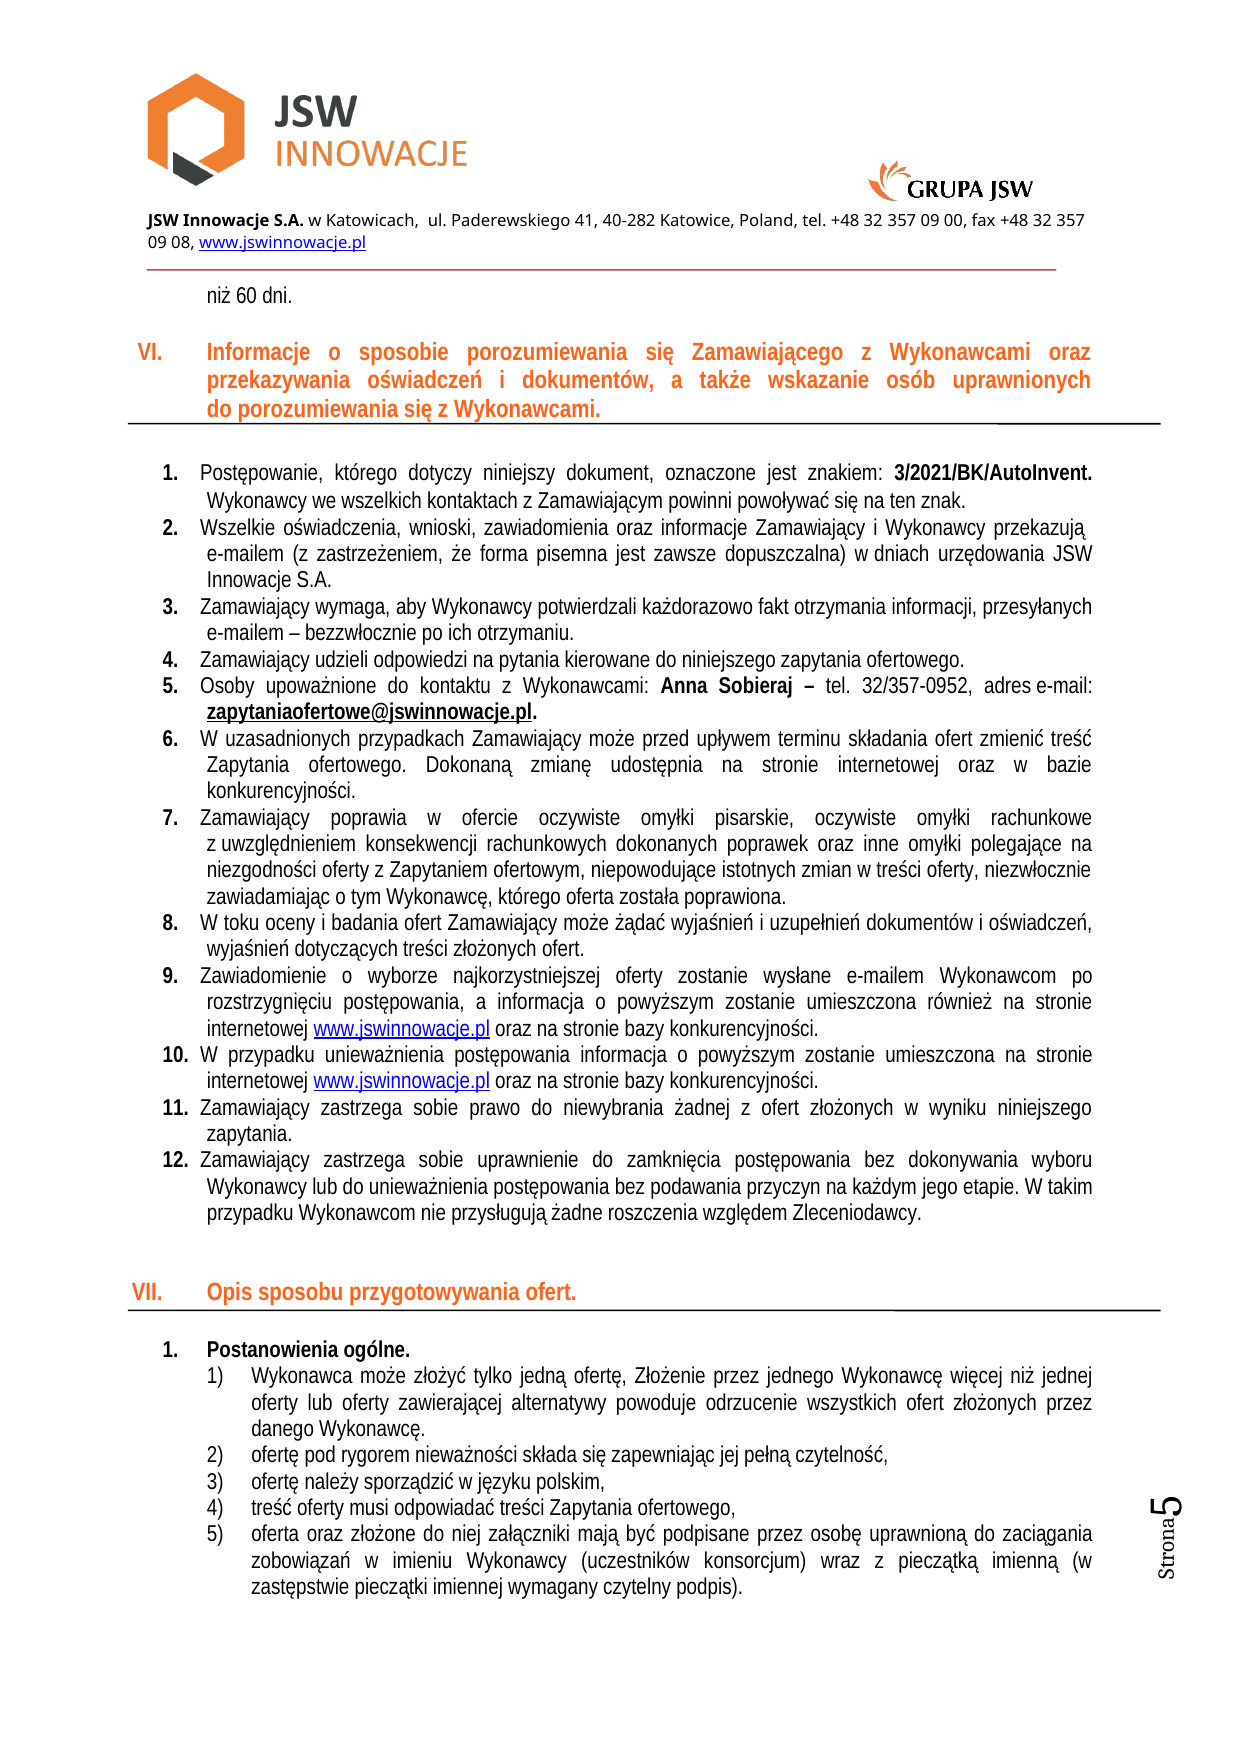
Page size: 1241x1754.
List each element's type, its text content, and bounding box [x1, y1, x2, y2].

list treść oferty musi odpowiadać treści Zapytania ofertowego, [207, 1494, 1093, 1520]
list Zamawiający poprawia w ofercie oczywiste omyłki pisarskie, oczywiste omyłki rachunkowe z uwzględnieniem konsekwencji rachunkowych dokonanych poprawek oraz inne omyłki polegające na niezgodności oferty z Zapytaniem ofertowym, niepowodujące istotnych zmian w treści oferty, niezwłocznie zawiadamiając o tym Wykonawcę, którego oferta została poprawiona. [162, 804, 1093, 909]
list ofertę pod rygorem nieważności składa się zapewniając jej pełną czytelność, [207, 1441, 1093, 1468]
list W toku oceny i badania ofert Zamawiający może żądać wyjaśnień i uzupełnień dokumentów i oświadczeń, wyjaśnień dotyczących treści złożonych ofert. [162, 909, 1093, 962]
list W uzasadnionych przypadkach Zamawiający może przed upływem terminu składania ofert zmienić treść Zapytania ofertowego. Dokonaną zmianę udostępnia na stronie internetowej oraz w bazie konkurencyjności. [162, 724, 1093, 804]
picture [861, 156, 1039, 208]
list Wykonawca może złożyć tylko jedną ofertę, Złożenie przez jednego Wykonawcę więcej niż jednej oferty lub oferty zawierającej alternatywy powoduje odrzucenie wszystkich ofert złożonych przez danego Wykonawcę. [207, 1362, 1093, 1441]
picture [147, 73, 467, 186]
list Zamawiający udzieli odpowiedzi na pytania kierowane do niniejszego zapytania ofertowego. [162, 646, 1093, 672]
list Postanowienia ogólne. [162, 1336, 1093, 1362]
list Osoby upoważnione do kontaktu z Wykonawcami: Anna Sobieraj – tel. 32/357-0952, adres e-mail: zapytaniaofertowe@jswinnowacje.pl. [162, 672, 1093, 724]
subtitle Informacje o sposobie porozumiewania się Zamawiającego z Wykonawcami oraz przekazywania oświadczeń i dokumentów, a także wskazanie osób uprawnionych do porozumiewania się z Wykonawcami. [162, 337, 1093, 422]
list Zamawiający zastrzega sobie uprawnienie do zamknięcia postępowania bez dokonywania wyboru Wykonawcy lub do unieważnienia postępowania bez podawania przyczyn na każdym jego etapie. W takim przypadku Wykonawcom nie przysługują żadne roszczenia względem Zleceniodawcy. [162, 1146, 1093, 1225]
list Wszelkie oświadczenia, wnioski, zawiadomienia oraz informacje Zamawiający i Wykonawcy przekazują e-mailem (z zastrzeżeniem, że forma pisemna jest zawsze dopuszczalna) w dniach urzędowania JSW Innowacje S.A. [162, 514, 1093, 593]
list Zawiadomienie o wyborze najkorzystniejszej oferty zostanie wysłane e-mailem Wykonawcom po rozstrzygnięciu postępowania, a informacja o powyższym zostanie umieszczona również na stronie internetowej www.jswinnowacje.pl oraz na stronie bazy konkurencyjności. [162, 962, 1093, 1041]
subtitle Opis sposobu przygotowywania ofert. [162, 1277, 1093, 1305]
list oferta oraz złożone do niej załączniki mają być podpisane przez osobę uprawnioną do zaciągania zobowiązań w imieniu Wykonawcy (uczestników konsorcjum) wraz z pieczątką imienną (w zastępstwie pieczątki imiennej wymagany czytelny podpis). [207, 1520, 1093, 1599]
list Postępowanie, którego dotyczy niniejszy dokument, oznaczone jest znakiem: 3/2021/BK/AutoInvent. Wykonawcy we wszelkich kontaktach z Zamawiającym powinni powoływać się na ten znak. [162, 449, 1093, 514]
list ofertę należy sporządzić w języku polskim, [207, 1468, 1093, 1494]
list Zamawiający wymaga, aby Wykonawcy potwierdzali każdorazowo fakt otrzymania informacji, przesyłanych e-mailem – bezzwłocznie po ich otrzymaniu. [162, 593, 1093, 646]
list W przypadku unieważnienia postępowania informacja o powyższym zostanie umieszczona na stronie internetowej www.jswinnowacje.pl oraz na stronie bazy konkurencyjności. [162, 1041, 1093, 1093]
list Zamawiający zastrzega sobie prawo do niewybrania żadnej z ofert złożonych w wyniku niniejszego zapytania. [162, 1093, 1093, 1146]
